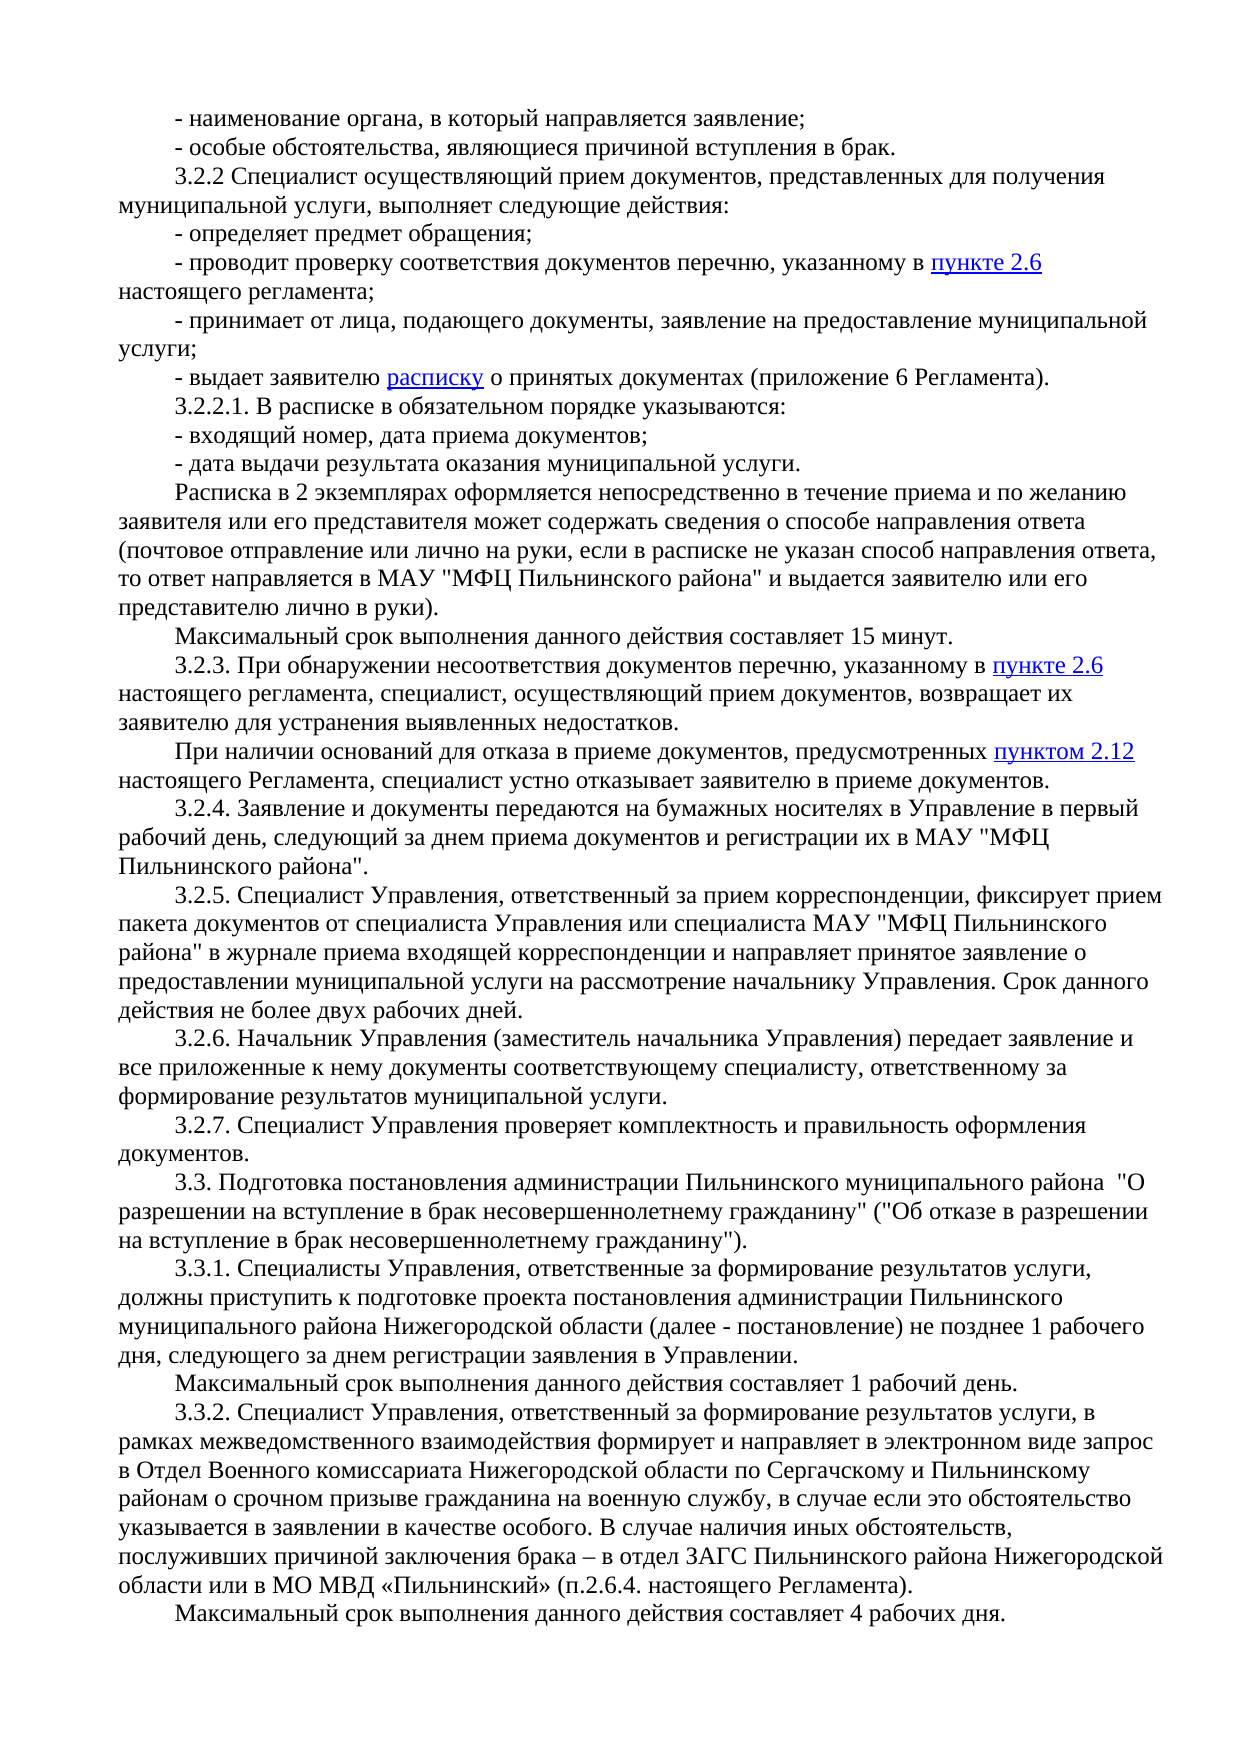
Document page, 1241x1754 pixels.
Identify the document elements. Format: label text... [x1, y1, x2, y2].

text - дата выдачи результата оказания муниципальной услуги. [118, 448, 1167, 477]
text 3.3.1. Специалисты Управления, ответственные за формирование результатов услуги, должны приступить к подготовке проекта постановления администрации Пильнинского муниципального района Нижегородской области (далее - постановление) не позднее 1 рабочего дня, следующего за днем регистрации заявления в Управлении. [118, 1253, 1167, 1368]
text 3.3.2. Специалист Управления, ответственный за формирование результатов услуги, в рамках межведомственного взаимодействия формирует и направляет в электронном виде запрос в Отдел Военного комиссариата Нижегородской области по Сергачскому и Пильнинскому районам о срочном призыве гражданина на военную службу, в случае если это обстоятельство указывается в заявлении в качестве особого. В случае наличия иных обстоятельств, послуживших причиной заключения брака – в отдел ЗАГС Пильнинского района Нижегородской области или в МО МВД «Пильнинский» (п.2.6.4. настоящего Регламента). [118, 1397, 1167, 1598]
text Максимальный срок выполнения данного действия составляет 1 рабочий день. [118, 1368, 1167, 1397]
text Расписка в 2 экземплярах оформляется непосредственно в течение приема и по желанию заявителя или его представителя может содержать сведения о способе направления ответа (почтовое отправление или лично на руки, если в расписке не указан способ направления ответа, то ответ направляется в МАУ "МФЦ Пильнинского района" и выдается заявителю или его представителю лично в руки). [118, 477, 1167, 621]
text 3.2.3. При обнаружении несоответствия документов перечню, указанному в пункте 2.6 настоящего регламента, специалист, осуществляющий прием документов, возвращает их заявителю для устранения выявленных недостатков. [118, 650, 1167, 736]
text - входящий номер, дата приема документов; [118, 420, 1167, 448]
text Максимальный срок выполнения данного действия составляет 15 минут. [118, 621, 1167, 650]
text 3.2.5. Специалист Управления, ответственный за прием корреспонденции, фиксирует прием пакета документов от специалиста Управления или специалиста МАУ "МФЦ Пильнинского района" в журнале приема входящей корреспонденции и направляет принятое заявление о предоставлении муниципальной услуги на рассмотрение начальнику Управления. Срок данного действия не более двух рабочих дней. [118, 880, 1167, 1023]
text 3.2.4. Заявление и документы передаются на бумажных носителях в Управление в первый рабочий день, следующий за днем приема документов и регистрации их в МАУ "МФЦ Пильнинского района". [118, 793, 1167, 880]
text - принимает от лица, подающего документы, заявление на предоставление муниципальной услуги; [118, 305, 1167, 362]
text - выдает заявителю расписку о принятых документах (приложение 6 Регламента). [118, 362, 1167, 391]
text 3.2.2 Специалист осуществляющий прием документов, представленных для получения муниципальной услуги, выполняет следующие действия: [118, 161, 1167, 218]
text 3.2.2.1. В расписке в обязательном порядке указываются: [118, 391, 1167, 420]
text При наличии оснований для отказа в приеме документов, предусмотренных пунктом 2.12 настоящего Регламента, специалист устно отказывает заявителю в приеме документов. [118, 736, 1167, 793]
text - определяет предмет обращения; [118, 218, 1167, 247]
text 3.3. Подготовка постановления администрации Пильнинского муниципального района "О разрешении на вступление в брак несовершеннолетнему гражданину" ("Об отказе в разрешении на вступление в брак несовершеннолетнему гражданину"). [118, 1167, 1167, 1253]
text 3.2.7. Специалист Управления проверяет комплектность и правильность оформления документов. [118, 1110, 1167, 1167]
text 3.2.6. Начальник Управления (заместитель начальника Управления) передает заявление и все приложенные к нему документы соответствующему специалисту, ответственному за формирование результатов муниципальной услуги. [118, 1023, 1167, 1110]
text - особые обстоятельства, являющиеся причиной вступления в брак. [118, 132, 1167, 161]
text - наименование органа, в который направляется заявление; [118, 103, 1167, 132]
text - проводит проверку соответствия документов перечню, указанному в пункте 2.6 настоящего регламента; [118, 247, 1167, 305]
text Максимальный срок выполнения данного действия составляет 4 рабочих дня. [118, 1598, 1167, 1627]
